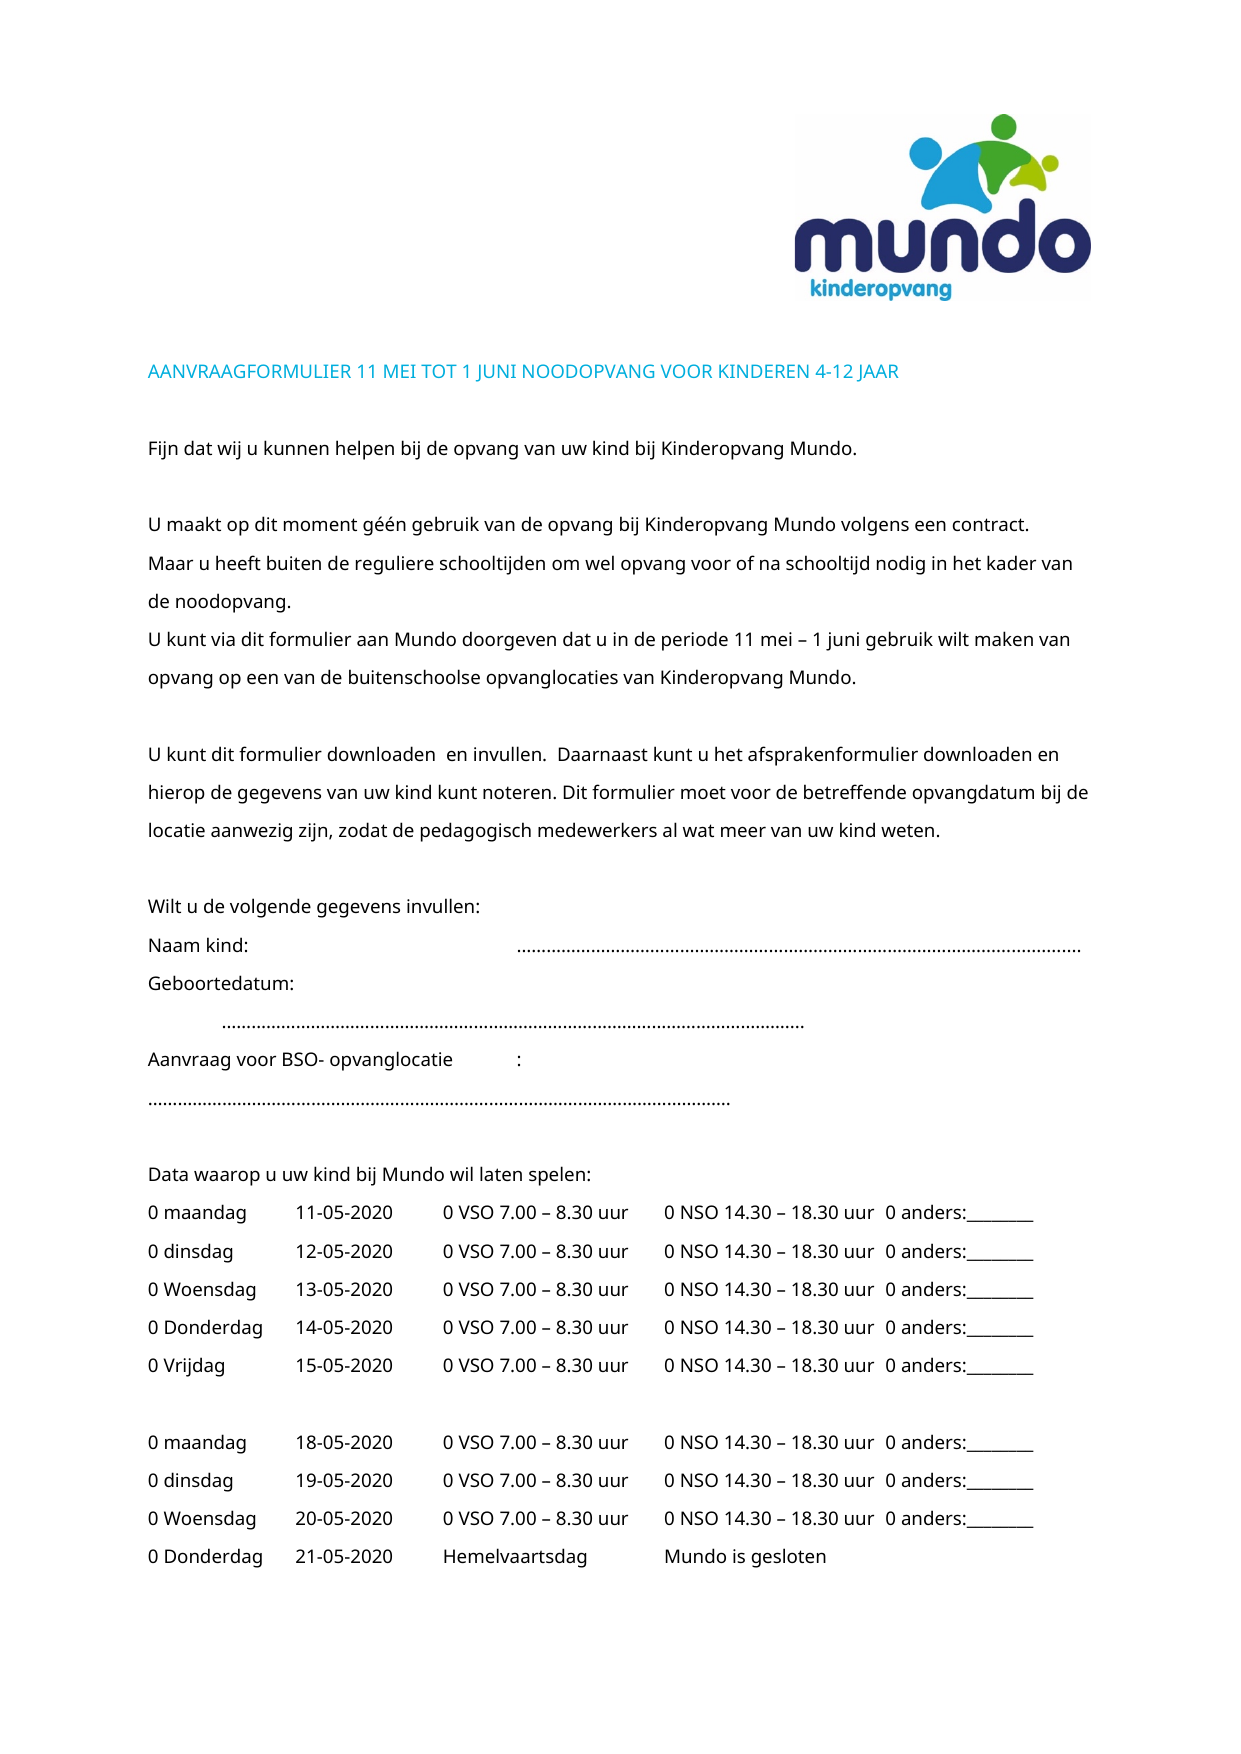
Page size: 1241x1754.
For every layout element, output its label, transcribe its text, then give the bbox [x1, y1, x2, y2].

subtitle AANVRAAGFORMULIER 11 MEI TOT 1 JUNI NOODOPVANG VOOR KINDEREN 4-12 JAAR [148, 359, 1092, 384]
text 0 dinsdag 19-05-2020 0 VSO 7.00 – 8.30 uur 0 NSO 14.30 – 18.30 uur 0 anders:________ [148, 1467, 1092, 1493]
text 0 Vrijdag 15-05-2020 0 VSO 7.00 – 8.30 uur 0 NSO 14.30 – 18.30 uur 0 anders:________ [148, 1353, 1092, 1378]
text 0 Woensdag 20-05-2020 0 VSO 7.00 – 8.30 uur 0 NSO 14.30 – 18.30 uur 0 anders:________ [148, 1506, 1092, 1531]
text Geboortedatum: …………………………………………………………………………………………………….... [148, 970, 1092, 1034]
text Fijn dat wij u kunnen helpen bij de opvang van uw kind bij Kinderopvang Mundo. [148, 435, 1092, 461]
text Wilt u de volgende gegevens invullen: [148, 894, 1092, 919]
text U maakt op dit moment géén gebruik van de opvang bij Kinderopvang Mundo volgens een contract. [148, 512, 1092, 537]
text Data waarop u uw kind bij Mundo wil laten spelen: [148, 1161, 1092, 1187]
text 0 Woensdag 13-05-2020 0 VSO 7.00 – 8.30 uur 0 NSO 14.30 – 18.30 uur 0 anders:________ [148, 1276, 1092, 1302]
text 0 Donderdag 21-05-2020 Hemelvaartsdag Mundo is gesloten [148, 1544, 1092, 1569]
picture [794, 114, 1091, 301]
text 0 maandag 11-05-2020 0 VSO 7.00 – 8.30 uur 0 NSO 14.30 – 18.30 uur 0 anders:________ [148, 1200, 1092, 1225]
text 0 dinsdag 12-05-2020 0 VSO 7.00 – 8.30 uur 0 NSO 14.30 – 18.30 uur 0 anders:________ [148, 1238, 1092, 1263]
text Maar u heeft buiten de reguliere schooltijden om wel opvang voor of na schooltijd nodig in het kader van de noodopvang. [148, 550, 1092, 613]
text 0 Donderdag 14-05-2020 0 VSO 7.00 – 8.30 uur 0 NSO 14.30 – 18.30 uur 0 anders:________ [148, 1314, 1092, 1340]
text 0 maandag 18-05-2020 0 VSO 7.00 – 8.30 uur 0 NSO 14.30 – 18.30 uur 0 anders:________ [148, 1429, 1092, 1454]
text Naam kind: …………………………………………………………………………………..................... [148, 932, 1092, 958]
text Aanvraag voor BSO- opvanglocatie :………………………………………………………………………………………………………. [148, 1047, 1092, 1111]
text U kunt via dit formulier aan Mundo doorgeven dat u in de periode 11 mei – 1 juni gebruik wilt maken van opvang op een van de buitenschoolse opvanglocaties van Kinderopvang Mundo. [148, 626, 1092, 690]
text U kunt dit formulier downloaden en invullen. Daarnaast kunt u het afsprakenformulier downloaden en hierop de gegevens van uw kind kunt noteren. Dit formulier moet voor de betreffende opvangdatum bij de locatie aanwezig zijn, zodat de pedagogisch medewerkers al wat meer van uw kind weten. [148, 741, 1092, 843]
